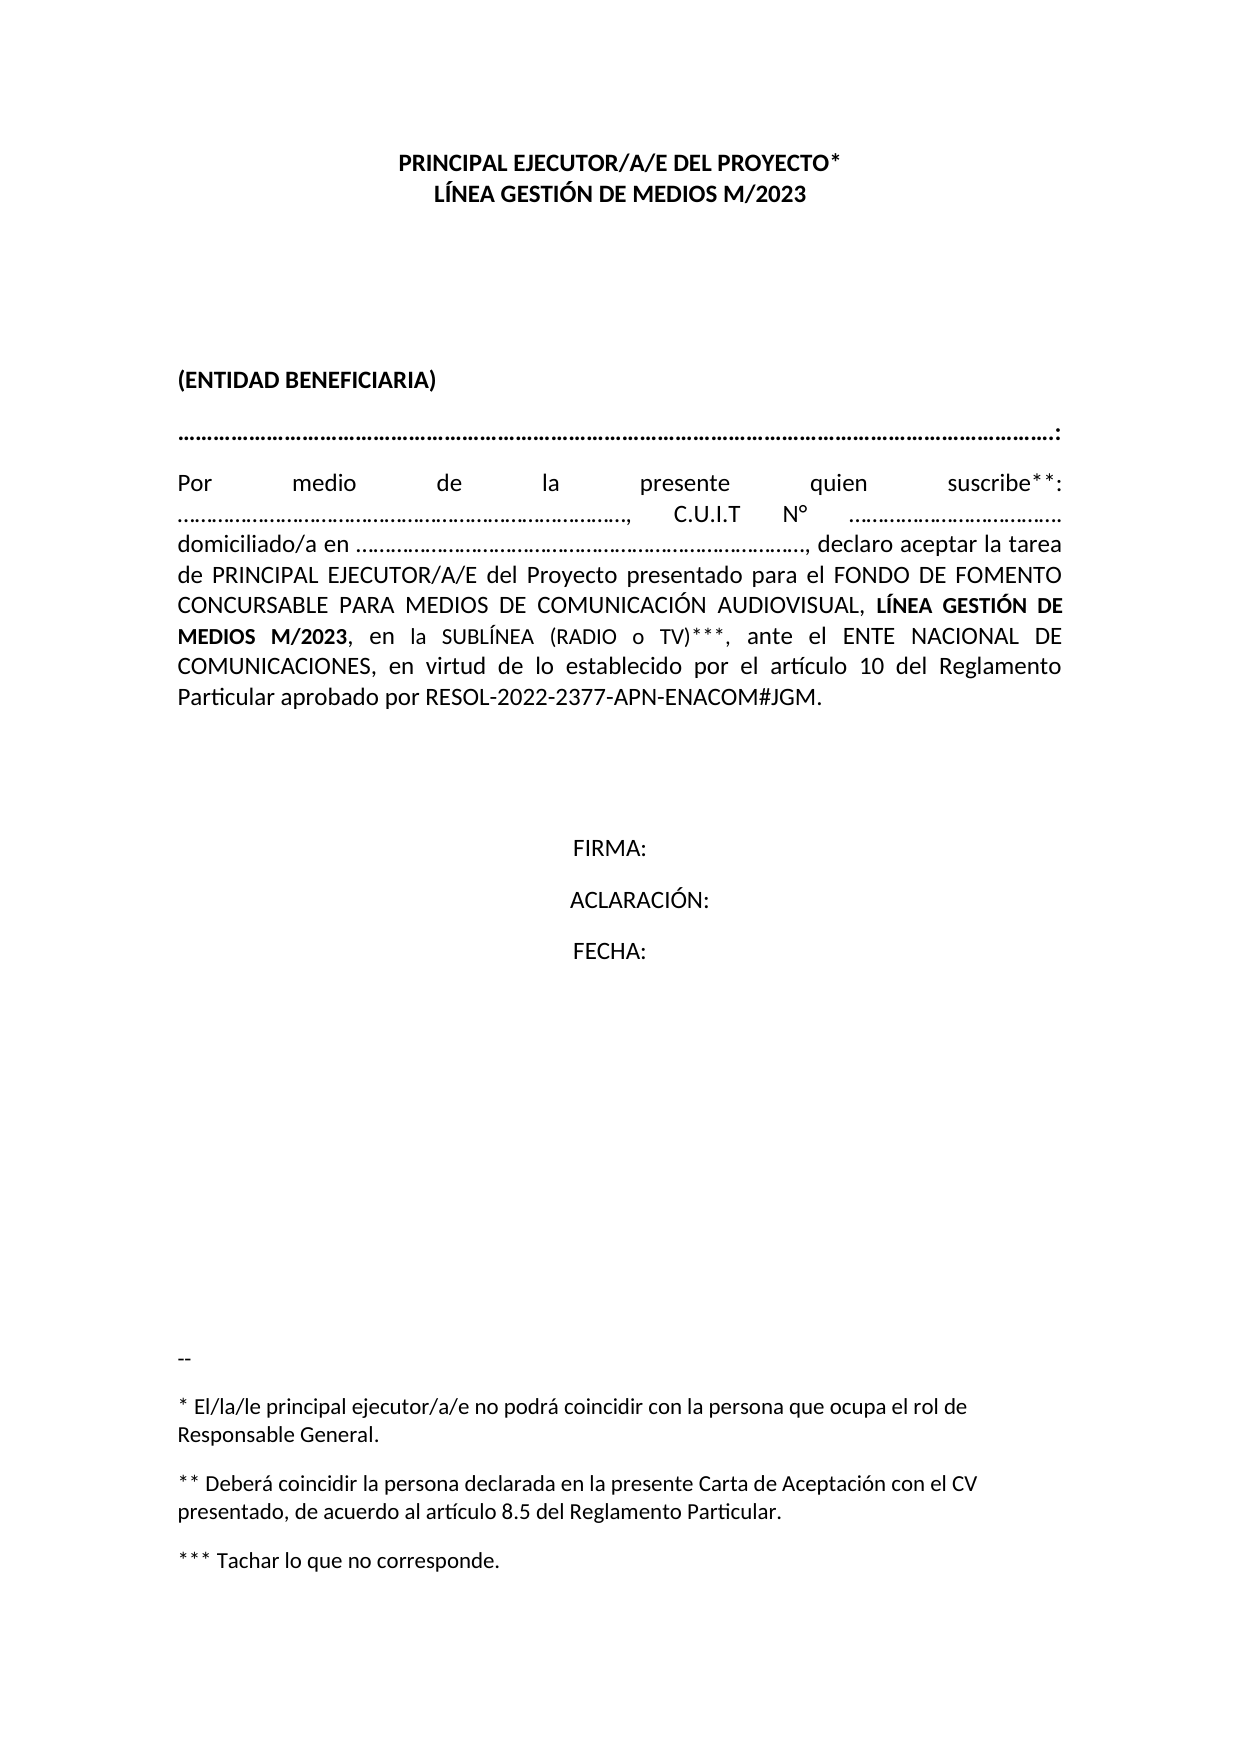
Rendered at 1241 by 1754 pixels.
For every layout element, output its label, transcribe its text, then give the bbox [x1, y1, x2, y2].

text (ENTIDAD BENEFICIARIA) [177, 365, 1063, 395]
text *** Tachar lo que no corresponde. [177, 1546, 1063, 1574]
text -- [177, 1344, 1063, 1372]
text PRINCIPAL EJECUTOR/A/E DEL PROYECTO* LÍNEA GESTIÓN DE MEDIOS M/2023 [177, 148, 1063, 209]
text Por medio de la presente quien suscribe**: ……………………………………………………………………, C.U.I.T N° ………………………………. domiciliado/a en ……………………………………………………………………, declaro aceptar la tarea de PRINCIPAL EJECUTOR/A/E del Proyecto presentado para el FONDO DE FOMENTO CONCURSABLE PARA MEDIOS DE COMUNICACIÓN AUDIOVISUAL, LÍNEA GESTIÓN DE MEDIOS M/2023, en la SUBLÍNEA (RADIO o TV)***, ante el ENTE NACIONAL DE COMUNICACIONES, en virtud de lo establecido por el artículo 10 del Reglamento Particular aprobado por RESOL-2022-2377-APN-ENACOM#JGM. [177, 467, 1063, 712]
text * El/la/le principal ejecutor/a/e no podrá coincidir con la persona que ocupa el rol de Responsable General. [177, 1392, 1063, 1448]
text ………………………………………………………………………………………………………………………………….: [177, 416, 1063, 447]
text FECHA: [177, 935, 1063, 966]
text ACLARACIÓN: [177, 884, 1063, 914]
text FIRMA: [177, 833, 1063, 863]
text ** Deberá coincidir la persona declarada en la presente Carta de Aceptación con el CV presentado, de acuerdo al artículo 8.5 del Reglamento Particular. [177, 1469, 1063, 1525]
